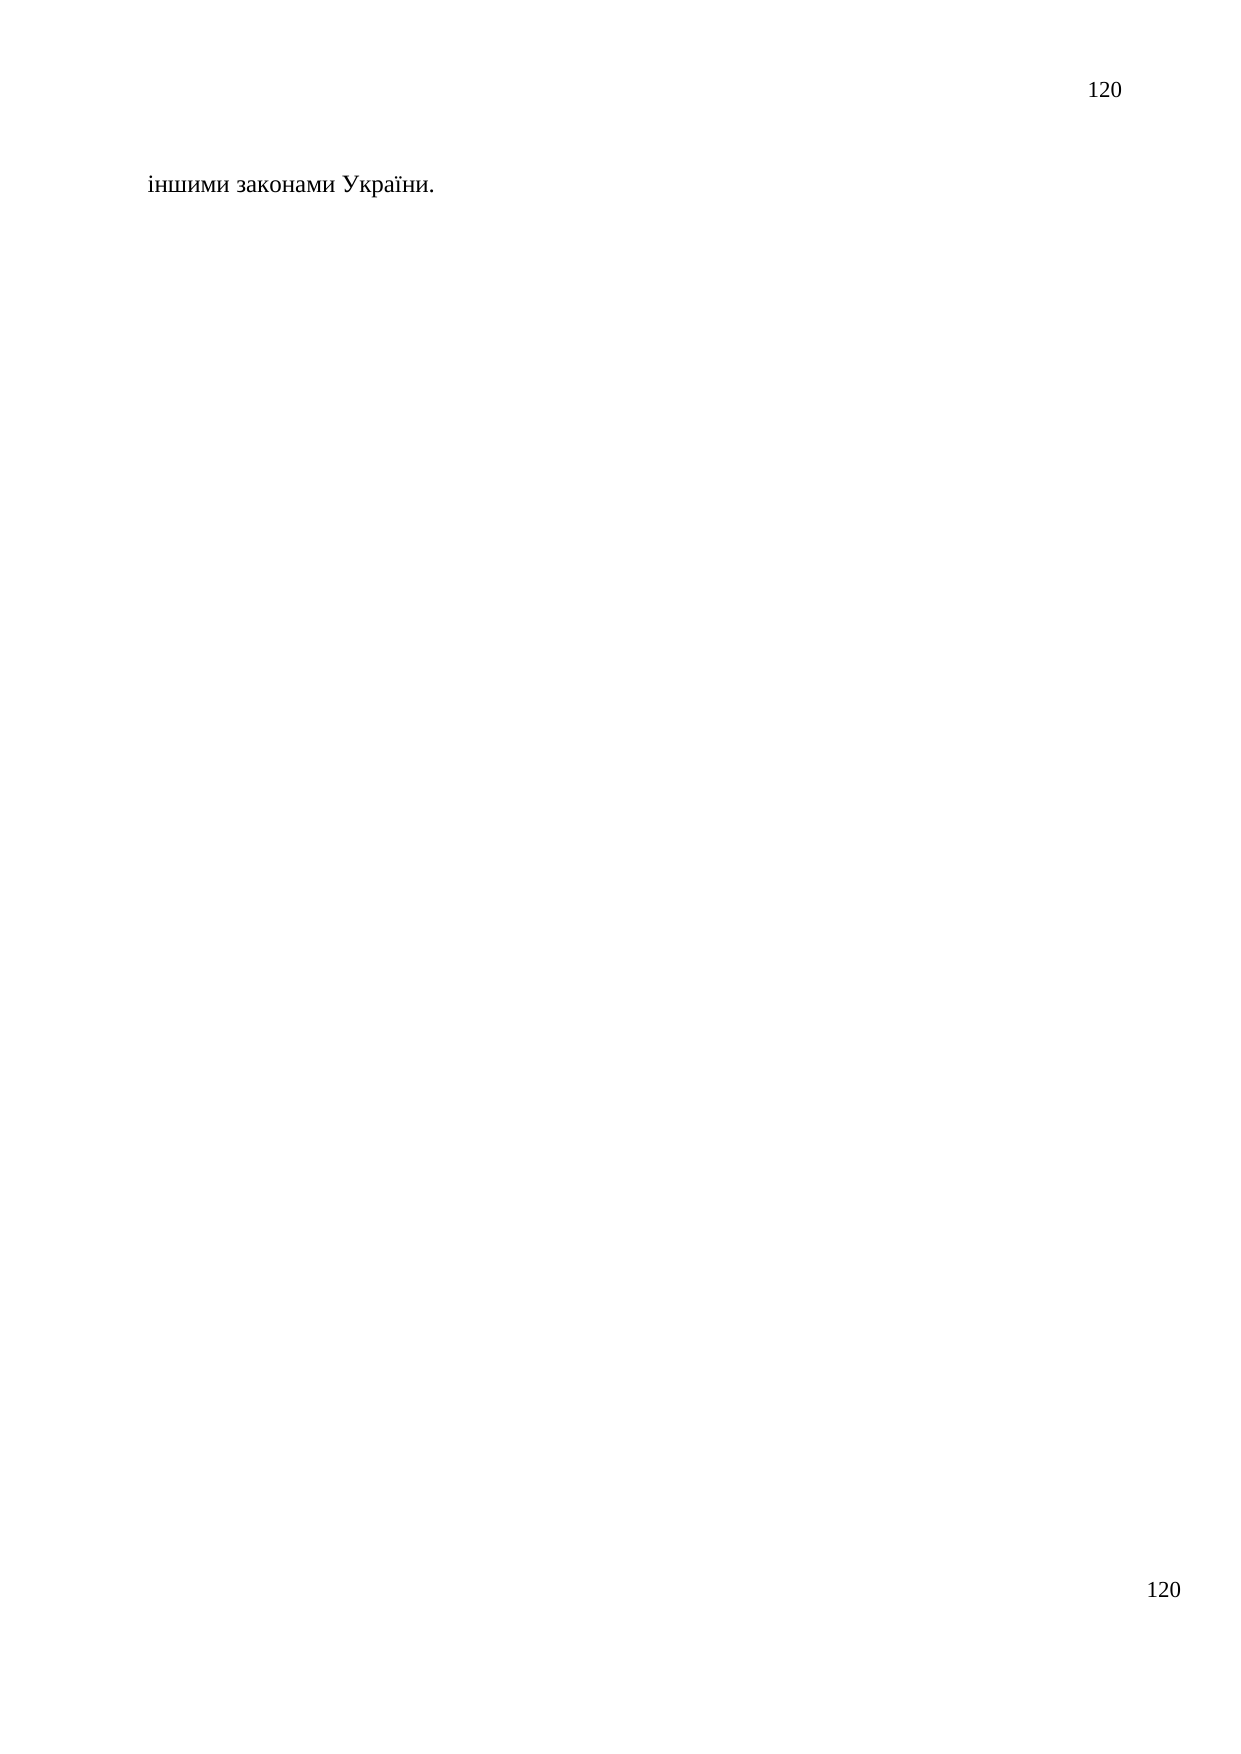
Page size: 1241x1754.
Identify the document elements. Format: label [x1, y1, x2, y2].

text [147, 169, 1182, 197]
